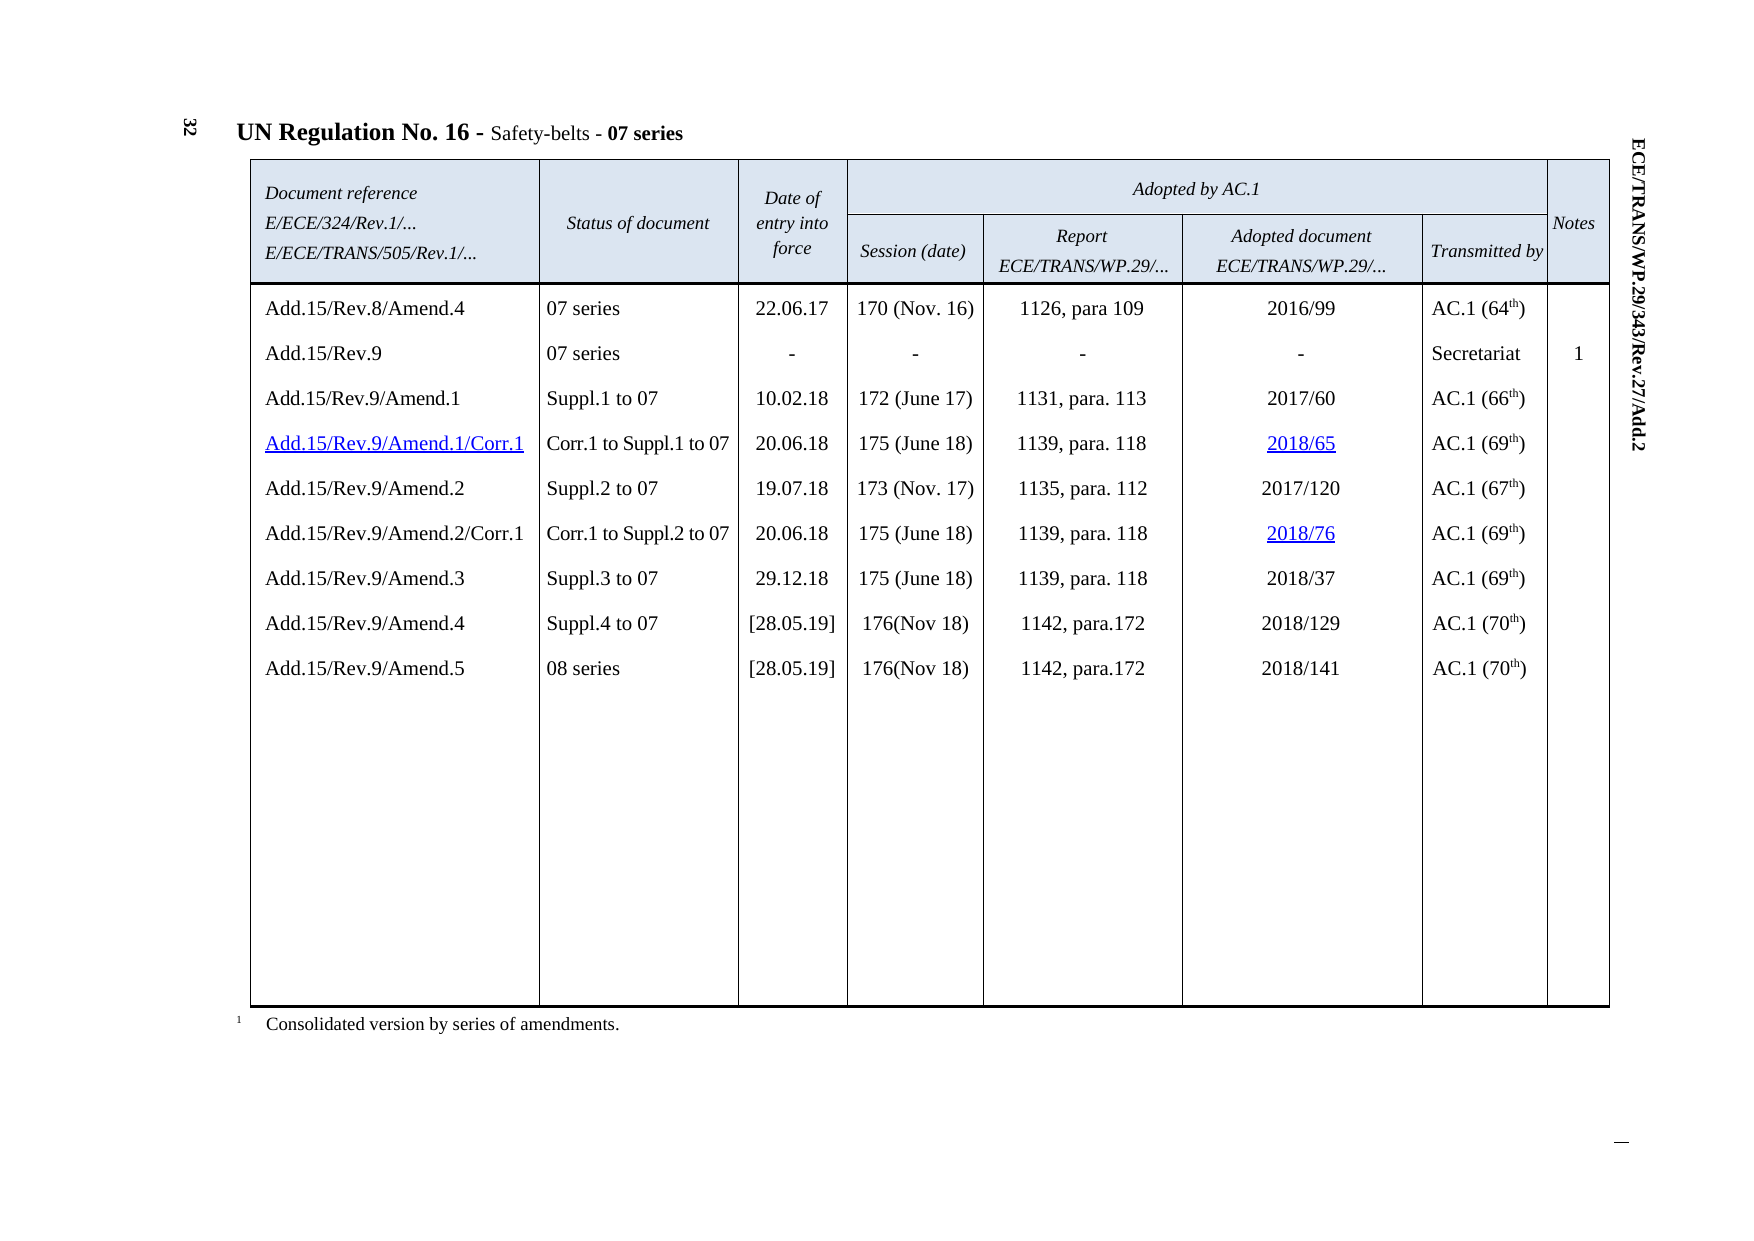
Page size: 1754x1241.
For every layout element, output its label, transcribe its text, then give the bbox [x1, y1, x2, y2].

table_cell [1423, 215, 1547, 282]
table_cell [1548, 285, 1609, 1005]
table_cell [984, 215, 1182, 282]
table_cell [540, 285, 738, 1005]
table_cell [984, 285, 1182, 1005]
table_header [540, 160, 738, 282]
text 1 Consolidated version by series of amendments. [236, 1008, 1459, 1036]
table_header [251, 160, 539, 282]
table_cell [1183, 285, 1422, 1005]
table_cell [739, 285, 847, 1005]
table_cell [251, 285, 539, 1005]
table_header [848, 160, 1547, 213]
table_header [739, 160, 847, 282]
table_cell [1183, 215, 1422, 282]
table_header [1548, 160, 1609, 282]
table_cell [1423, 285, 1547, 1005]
text UN Regulation No. 16 - Safety-belts - 07 series [236, 118, 1459, 146]
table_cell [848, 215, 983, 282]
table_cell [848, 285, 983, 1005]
